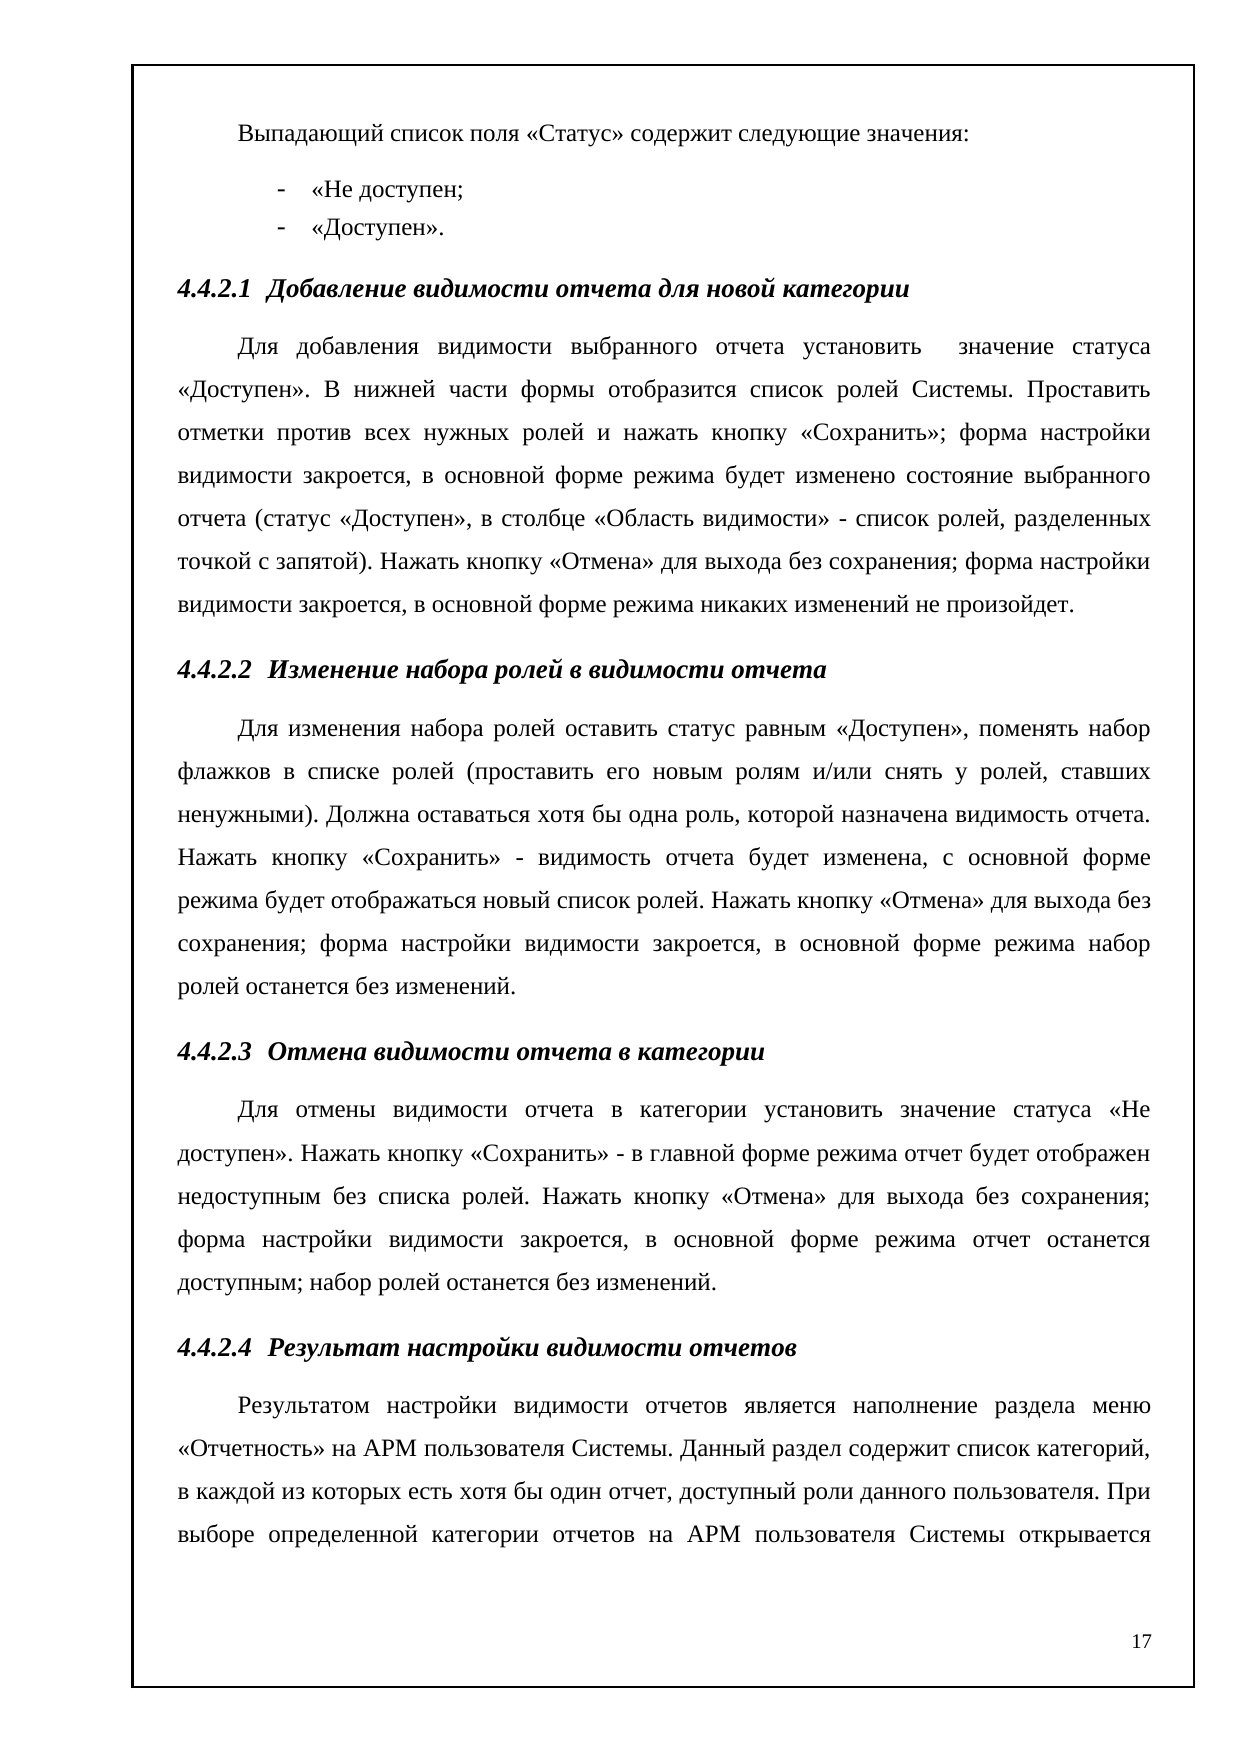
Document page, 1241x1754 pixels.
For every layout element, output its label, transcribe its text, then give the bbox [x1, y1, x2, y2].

text Добавление видимости отчета для новой категории [177, 272, 1152, 303]
text Отмена видимости отчета в категории [177, 1035, 1152, 1067]
text Для добавления видимости выбранного отчета установить значение статуса «Доступен». В нижней части формы отобразится список ролей Системы. Проставить отметки против всех нужных ролей и нажать кнопку «Сохранить»; форма настройки видимости закроется, в основной форме режима будет изменено состояние выбранного отчета (статус «Доступен», в столбце «Область видимости» - список ролей, разделенных точкой с запятой). Нажать кнопку «Отмена» для выхода без сохранения; форма настройки видимости закроется, в основной форме режима никаких изменений не произойдет. [177, 331, 1152, 618]
text Для отмены видимости отчета в категории установить значение статуса «Не доступен». Нажать кнопку «Сохранить» - в главной форме режима отчет будет отображен недоступным без списка ролей. Нажать кнопку «Отмена» для выхода без сохранения; форма настройки видимости закроется, в основной форме режима отчет останется доступным; набор ролей останется без изменений. [177, 1094, 1152, 1296]
text Результат настройки видимости отчетов [177, 1331, 1152, 1362]
text Изменение набора ролей в видимости отчета [177, 653, 1152, 685]
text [177, 1390, 1152, 1548]
text Выпадающий список поля «Статус» содержит следующие значения: [177, 118, 1152, 147]
text «Доступен». [274, 212, 1152, 243]
text Для изменения набора ролей оставить статус равным «Доступен», поменять набор флажков в списке ролей (проставить его новым ролям и/или снять у ролей, ставших ненужными). Должна оставаться хотя бы одна роль, которой назначена видимость отчета. Нажать кнопку «Сохранить» - видимость отчета будет изменена, с основной форме режима будет отображаться новый список ролей. Нажать кнопку «Отмена» для выхода без сохранения; форма настройки видимости закроется, в основной форме режима набор ролей останется без изменений. [177, 713, 1152, 1000]
text «Не доступен; [274, 174, 1152, 204]
